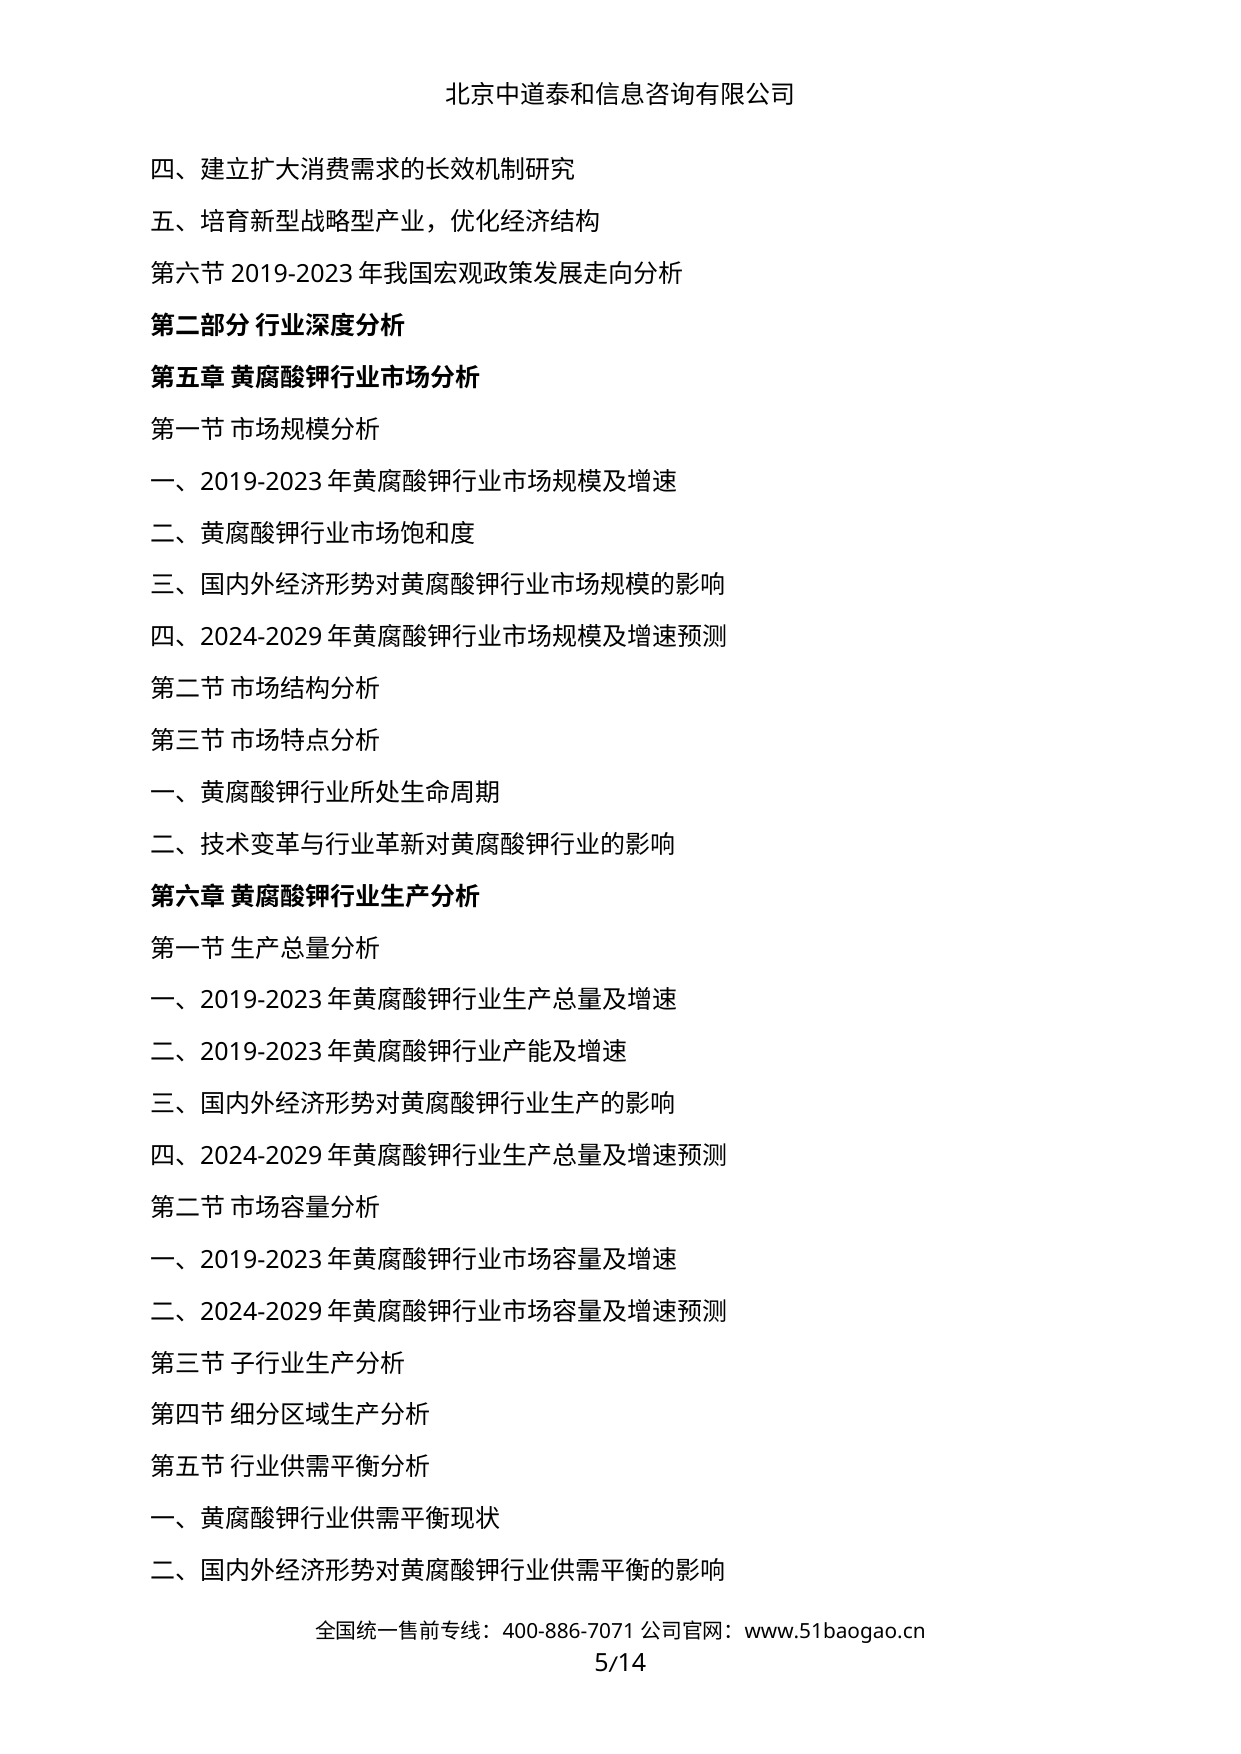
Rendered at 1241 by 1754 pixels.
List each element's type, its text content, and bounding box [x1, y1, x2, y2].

text 第一节 市场规模分析 [150, 409, 1090, 446]
text 四、2024-2029年黄腐酸钾行业生产总量及增速预测 [150, 1136, 1090, 1172]
text 一、2019-2023年黄腐酸钾行业生产总量及增速 [150, 980, 1090, 1016]
text 二、国内外经济形势对黄腐酸钾行业供需平衡的影响 [150, 1551, 1090, 1587]
text 二、2019-2023年黄腐酸钾行业产能及增速 [150, 1032, 1090, 1068]
text 第五章 黄腐酸钾行业市场分析 [150, 357, 1090, 394]
text 第四节 细分区域生产分析 [150, 1395, 1090, 1431]
text 第三节 市场特点分析 [150, 721, 1090, 757]
text 一、黄腐酸钾行业供需平衡现状 [150, 1499, 1090, 1535]
text 第二部分 行业深度分析 [150, 306, 1090, 342]
text 第一节 生产总量分析 [150, 928, 1090, 964]
text 第三节 子行业生产分析 [150, 1343, 1090, 1379]
text 四、2024-2029年黄腐酸钾行业市场规模及增速预测 [150, 617, 1090, 653]
text 第二节 市场容量分析 [150, 1187, 1090, 1224]
text 第六节 2019-2023年我国宏观政策发展走向分析 [150, 254, 1090, 290]
text 五、培育新型战略型产业，优化经济结构 [150, 202, 1090, 238]
text 三、国内外经济形势对黄腐酸钾行业生产的影响 [150, 1084, 1090, 1120]
text 一、2019-2023年黄腐酸钾行业市场规模及增速 [150, 461, 1090, 497]
text 四、建立扩大消费需求的长效机制研究 [150, 150, 1090, 186]
text 二、技术变革与行业革新对黄腐酸钾行业的影响 [150, 824, 1090, 861]
text 第五节 行业供需平衡分析 [150, 1447, 1090, 1483]
text 二、2024-2029年黄腐酸钾行业市场容量及增速预测 [150, 1291, 1090, 1327]
text 第六章 黄腐酸钾行业生产分析 [150, 876, 1090, 912]
text 二、黄腐酸钾行业市场饱和度 [150, 513, 1090, 549]
text 一、2019-2023年黄腐酸钾行业市场容量及增速 [150, 1239, 1090, 1276]
text 一、黄腐酸钾行业所处生命周期 [150, 772, 1090, 809]
text 三、国内外经济形势对黄腐酸钾行业市场规模的影响 [150, 565, 1090, 601]
text 第二节 市场结构分析 [150, 669, 1090, 705]
